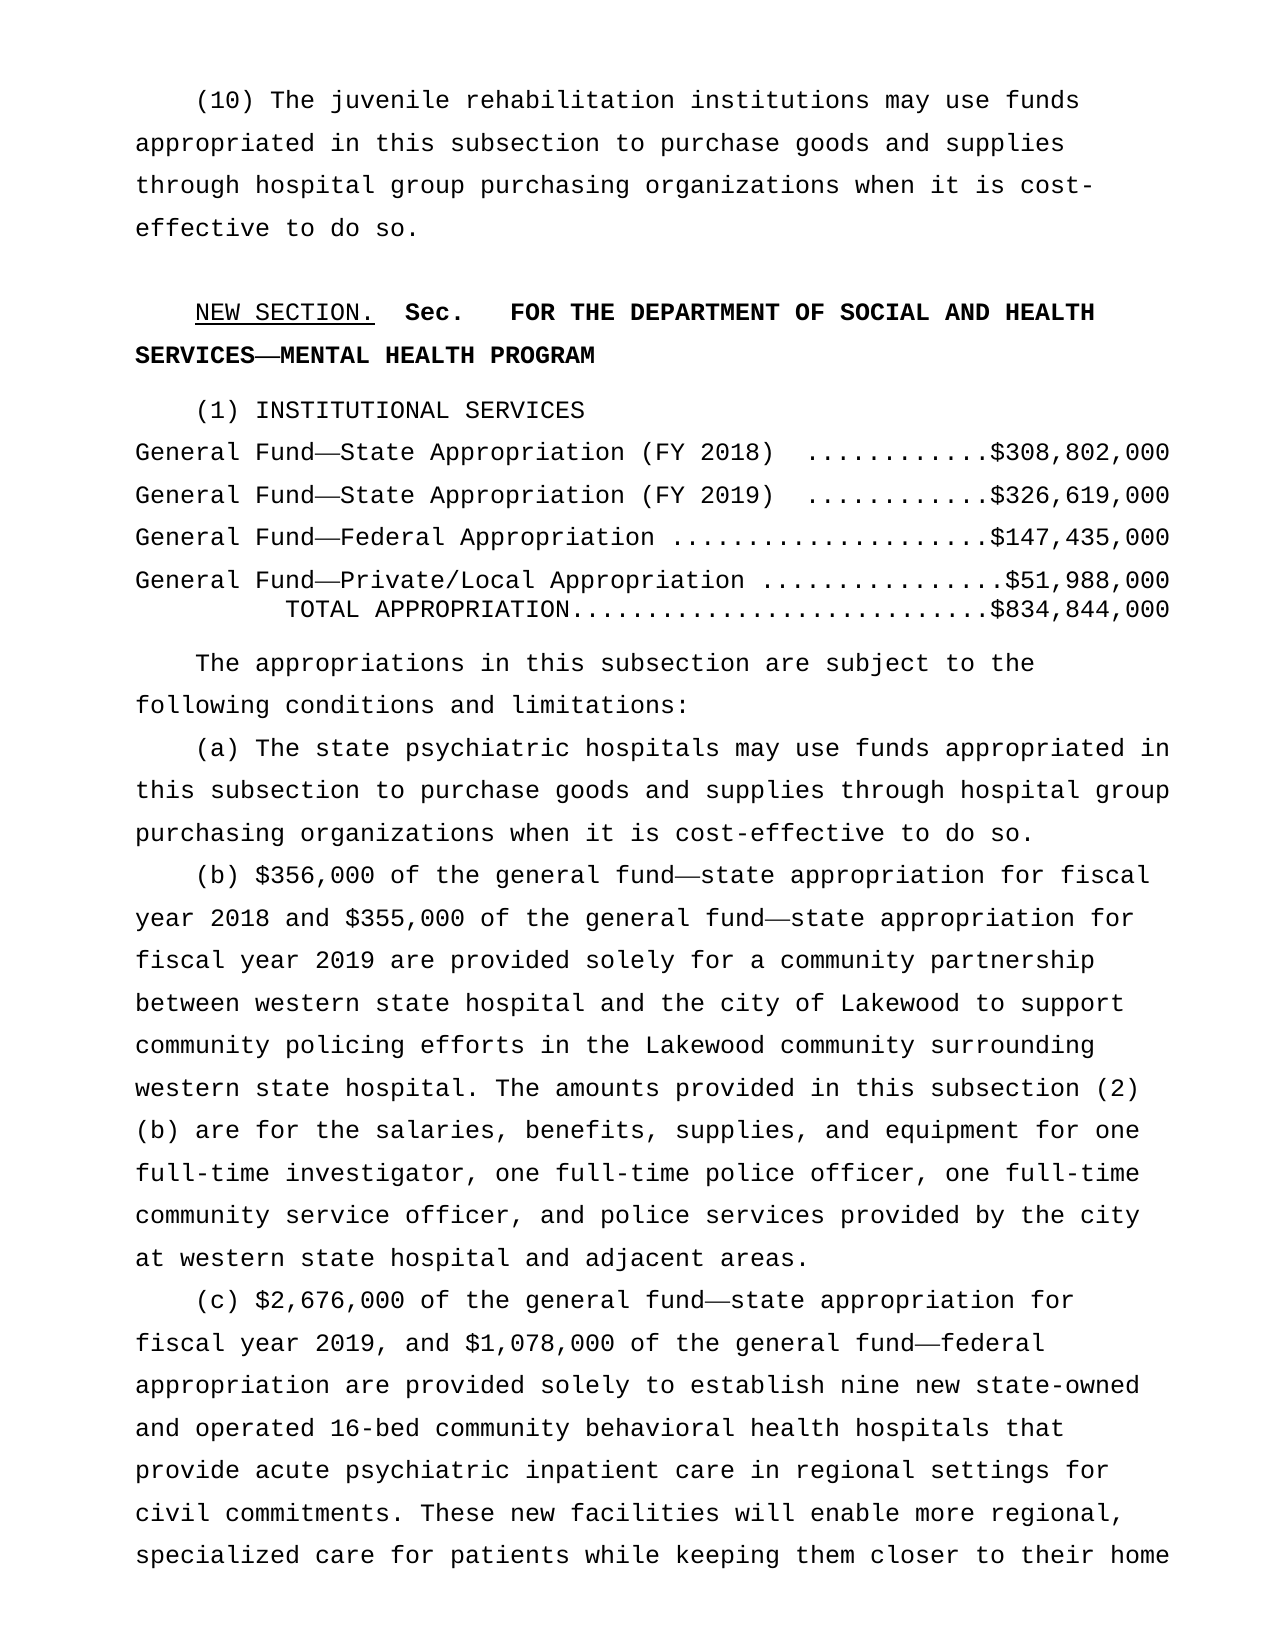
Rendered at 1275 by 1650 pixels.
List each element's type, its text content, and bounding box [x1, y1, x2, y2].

text General Fund—Private/Local Appropriation $51,988,000 [135, 554, 1170, 597]
text (10) The juvenile rehabilitation institutions may use funds appropriated in this subsection to purchase goods and supplies through hospital group purchasing organizations when it is cost-effective to do so. [135, 75, 1170, 245]
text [135, 1275, 1170, 1572]
text TOTAL APPROPRIATION $834,844,000 [135, 597, 1170, 625]
text NEW SECTION. Sec. FOR THE DEPARTMENT OF SOCIAL AND HEALTH SERVICES—MENTAL HEALTH PROGRAM [135, 287, 1170, 372]
text (1) INSTITUTIONAL SERVICES [135, 384, 1170, 427]
text The appropriations in this subsection are subject to the following conditions and limitations: [135, 637, 1170, 722]
text General Fund—State Appropriation (FY 2018) $308,802,000 [135, 427, 1170, 469]
text General Fund—Federal Appropriation $147,435,000 [135, 512, 1170, 554]
text (b) $356,000 of the general fund—state appropriation for fiscal year 2018 and $355,000 of the general fund—state appropriation for fiscal year 2019 are provided solely for a community partnership between western state hospital and the city of Lakewood to support community policing efforts in the Lakewood community surrounding western state hospital. The amounts provided in this subsection (2)(b) are for the salaries, benefits, supplies, and equipment for one full-time investigator, one full-time police officer, one full-time community service officer, and police services provided by the city at western state hospital and adjacent areas. [135, 850, 1170, 1275]
text General Fund—State Appropriation (FY 2019) $326,619,000 [135, 469, 1170, 512]
text (a) The state psychiatric hospitals may use funds appropriated in this subsection to purchase goods and supplies through hospital group purchasing organizations when it is cost-effective to do so. [135, 722, 1170, 850]
